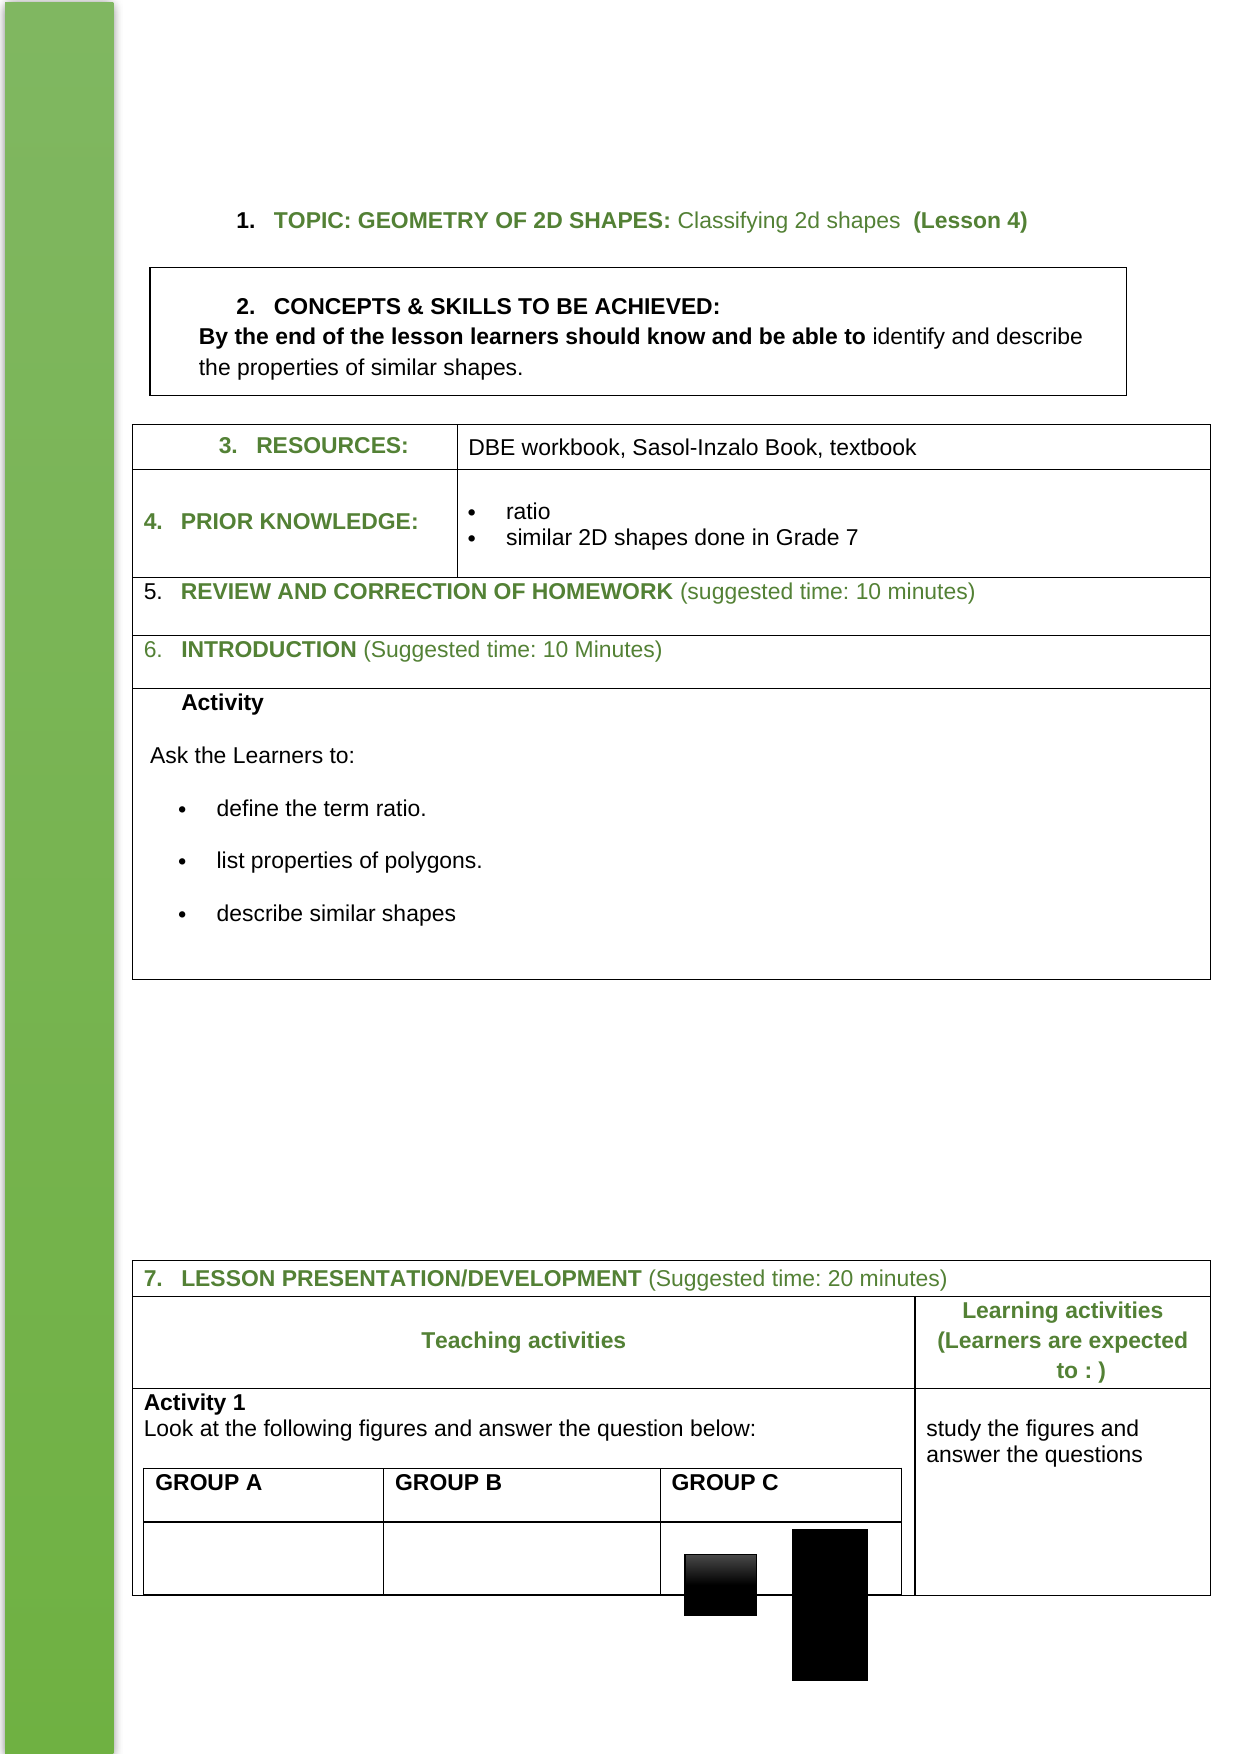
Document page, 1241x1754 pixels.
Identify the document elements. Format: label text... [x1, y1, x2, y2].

table_cell Activity Ask the Learners to: define the term ratio. list properties of polygons. describe similar shapes [133, 689, 1210, 979]
table_cell Learning activities (Learners are expected to : ) [916, 1297, 1210, 1387]
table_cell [916, 1389, 1210, 1595]
table_header LESSON PRESENTATION/DEVELOPMENT (Suggested time: 20 minutes) [133, 1261, 1210, 1296]
table_header TOPIC: GEOMETRY OF 2D SHAPES: Classifying 2d shapes (Lesson 4) [150, 176, 1127, 267]
table_cell Teaching activities [133, 1297, 914, 1387]
table_cell PRIOR KNOWLEDGE: [133, 470, 457, 577]
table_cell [133, 1389, 914, 1595]
table_header DBE workbook, Sasol-Inzalo Book, textbook [458, 425, 1210, 469]
table_header RESOURCES: [133, 425, 457, 469]
table_cell ratio similar 2D shapes done in Grade 7 [458, 470, 1210, 577]
table_cell CONCEPTS & SKILLS TO BE ACHIEVED: By the end of the lesson learners should know and be able to identify and describe the properties of similar shapes. [151, 268, 1126, 395]
table_cell INTRODUCTION (Suggested time: 10 Minutes) [133, 636, 1210, 688]
table_cell REVIEW AND CORRECTION OF HOMEWORK (suggested time: 10 minutes) [133, 578, 1210, 634]
